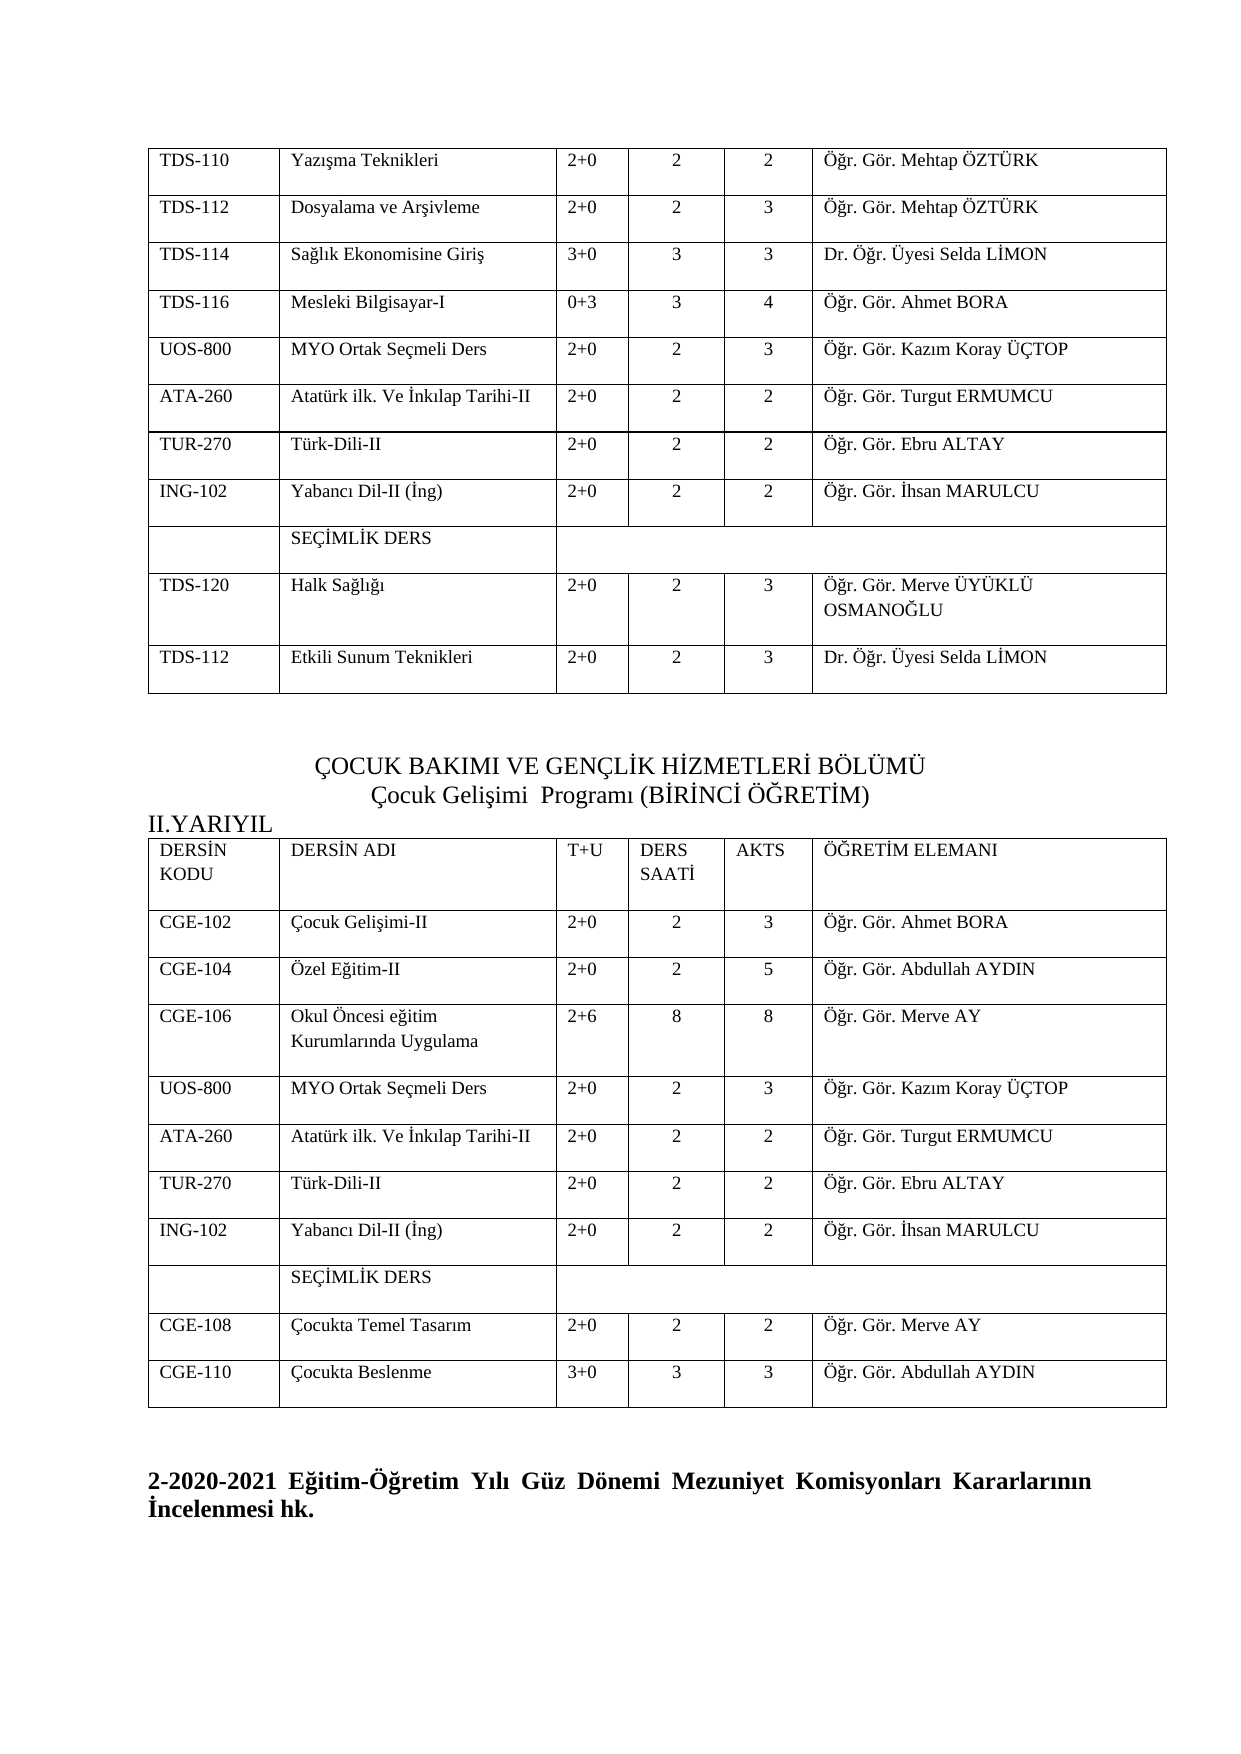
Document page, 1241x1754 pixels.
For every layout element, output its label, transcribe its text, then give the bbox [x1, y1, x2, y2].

table_cell 2 [629, 433, 724, 479]
table_cell 2+0 [557, 1125, 628, 1171]
table_cell TDS-112 [149, 646, 279, 693]
table_cell 2 [629, 911, 724, 957]
table_cell 3 [725, 243, 812, 289]
text Çocuk Gelişimi Programı (BİRİNCİ ÖĞRETİM) [148, 780, 1093, 809]
table_header AKTS [725, 839, 812, 909]
table_cell Özel Eğitim-II [280, 958, 556, 1004]
table_cell 3 [725, 911, 812, 957]
table_cell Atatürk ilk. Ve İnkılap Tarihi-II [280, 1125, 556, 1171]
table_cell Yazışma Teknikleri [280, 149, 556, 195]
table_cell 2 [725, 480, 812, 526]
table_cell 2+0 [557, 433, 628, 479]
table_cell 2+0 [557, 646, 628, 693]
table_cell 2+0 [557, 338, 628, 384]
table_cell Öğr. Gör. Kazım Koray ÜÇTOP [813, 338, 1166, 384]
table_cell [149, 527, 279, 573]
table_cell Türk-Dili-II [280, 433, 556, 479]
table_cell TDS-114 [149, 243, 279, 289]
table_cell 2+0 [557, 574, 628, 645]
table_cell 2+0 [557, 196, 628, 242]
table_cell 2+0 [557, 911, 628, 957]
table_cell 3+0 [557, 243, 628, 289]
table_cell Öğr. Gör. Merve AY [813, 1005, 1166, 1076]
table_cell Öğr. Gör. Ahmet BORA [813, 291, 1166, 337]
table_cell 3 [725, 196, 812, 242]
table_header DERS SAATİ [629, 839, 724, 909]
table_cell 3 [725, 1077, 812, 1123]
table_cell 0+3 [557, 291, 628, 337]
table_cell 2 [725, 149, 812, 195]
table_cell TDS-116 [149, 291, 279, 337]
table_cell 2+6 [557, 1005, 628, 1076]
table_cell 2+0 [557, 1172, 628, 1218]
table_cell 2 [629, 480, 724, 526]
table_cell ING-102 [149, 1219, 279, 1265]
table_cell Öğr. Gör. Merve ÜYÜKLÜ OSMANOĞLU [813, 574, 1166, 645]
table_cell 2 [629, 646, 724, 693]
table_cell UOS-800 [149, 1077, 279, 1123]
table_cell Öğr. Gör. Ebru ALTAY [813, 1172, 1166, 1218]
table_cell 5 [725, 958, 812, 1004]
table_cell 2 [629, 196, 724, 242]
table_cell Dr. Öğr. Üyesi Selda LİMON [813, 646, 1166, 693]
table_cell Öğr. Gör. Abdullah AYDIN [813, 1361, 1166, 1407]
table_cell MYO Ortak Seçmeli Ders [280, 338, 556, 384]
table_cell 2 [629, 338, 724, 384]
table_cell 2 [725, 1219, 812, 1265]
table_cell 8 [725, 1005, 812, 1076]
table_cell 2+0 [557, 1219, 628, 1265]
table_cell Öğr. Gör. Kazım Koray ÜÇTOP [813, 1077, 1166, 1123]
table_cell Öğr. Gör. İhsan MARULCU [813, 480, 1166, 526]
table_cell 2+0 [557, 1077, 628, 1123]
table_cell Öğr. Gör. Turgut ERMUMCU [813, 385, 1166, 431]
table_cell Çocukta Temel Tasarım [280, 1314, 556, 1360]
table_cell Öğr. Gör. Mehtap ÖZTÜRK [813, 196, 1166, 242]
table_cell 2+0 [557, 149, 628, 195]
table_cell Öğr. Gör. Mehtap ÖZTÜRK [813, 149, 1166, 195]
table_cell 2 [725, 1172, 812, 1218]
table_cell Çocuk Gelişimi-II [280, 911, 556, 957]
table_cell 3 [725, 574, 812, 645]
table_cell Sağlık Ekonomisine Giriş [280, 243, 556, 289]
table_cell Mesleki Bilgisayar-I [280, 291, 556, 337]
table_cell 2 [629, 1314, 724, 1360]
text ÇOCUK BAKIMI VE GENÇLİK HİZMETLERİ BÖLÜMÜ [148, 751, 1093, 780]
table_cell ATA-260 [149, 385, 279, 431]
table_cell 2 [725, 385, 812, 431]
table_cell 2+0 [557, 385, 628, 431]
table_cell Öğr. Gör. Merve AY [813, 1314, 1166, 1360]
table_cell 2 [725, 433, 812, 479]
table_cell TDS-120 [149, 574, 279, 645]
table_cell 2 [629, 1077, 724, 1123]
table_cell Öğr. Gör. İhsan MARULCU [813, 1219, 1166, 1265]
table_cell 2 [629, 385, 724, 431]
table_cell Öğr. Gör. Abdullah AYDIN [813, 958, 1166, 1004]
text II.YARIYIL [148, 809, 1093, 837]
table_cell CGE-102 [149, 911, 279, 957]
table_cell CGE-110 [149, 1361, 279, 1407]
table_cell 2 [725, 1125, 812, 1171]
table_cell Yabancı Dil-II (İng) [280, 480, 556, 526]
table_header T+U [557, 839, 628, 909]
table_cell 3 [629, 291, 724, 337]
table_cell Dosyalama ve Arşivleme [280, 196, 556, 242]
table_cell TDS-112 [149, 196, 279, 242]
table_cell SEÇİMLİK DERS [280, 1266, 556, 1313]
table_cell ATA-260 [149, 1125, 279, 1171]
table_cell 2 [629, 958, 724, 1004]
table_cell [149, 1266, 279, 1313]
table_cell 2 [629, 1125, 724, 1171]
table_cell CGE-104 [149, 958, 279, 1004]
table_cell 3+0 [557, 1361, 628, 1407]
table_cell 3 [629, 243, 724, 289]
table_cell 2 [629, 1172, 724, 1218]
table_cell 2+0 [557, 480, 628, 526]
table_cell Dr. Öğr. Üyesi Selda LİMON [813, 243, 1166, 289]
table_cell CGE-108 [149, 1314, 279, 1360]
table_cell Etkili Sunum Teknikleri [280, 646, 556, 693]
table_cell 2 [629, 574, 724, 645]
table_cell MYO Ortak Seçmeli Ders [280, 1077, 556, 1123]
table_cell 3 [725, 1361, 812, 1407]
table_header ÖĞRETİM ELEMANI [813, 839, 1166, 909]
table_cell 2+0 [557, 958, 628, 1004]
table_cell TUR-270 [149, 1172, 279, 1218]
table_cell 8 [629, 1005, 724, 1076]
table_cell Türk-Dili-II [280, 1172, 556, 1218]
table_cell 2 [725, 1314, 812, 1360]
table_cell [557, 1266, 1166, 1313]
table_header DERSİN KODU [149, 839, 279, 909]
table_cell Atatürk ilk. Ve İnkılap Tarihi-II [280, 385, 556, 431]
table_cell SEÇİMLİK DERS [280, 527, 556, 573]
table_cell 3 [725, 338, 812, 384]
table_cell CGE-106 [149, 1005, 279, 1076]
table_cell Çocukta Beslenme [280, 1361, 556, 1407]
table_cell 2+0 [557, 1314, 628, 1360]
table_cell 2 [629, 1219, 724, 1265]
table_cell 4 [725, 291, 812, 337]
table_cell 3 [725, 646, 812, 693]
table_cell 2 [629, 149, 724, 195]
table_header DERSİN ADI [280, 839, 556, 909]
table_cell Öğr. Gör. Ahmet BORA [813, 911, 1166, 957]
table_cell Halk Sağlığı [280, 574, 556, 645]
text 2-2020-2021 Eğitim-Öğretim Yılı Güz Dönemi Mezuniyet Komisyonları Kararlarının İncelenmesi hk. [148, 1466, 1093, 1523]
table_cell Yabancı Dil-II (İng) [280, 1219, 556, 1265]
table_cell Öğr. Gör. Ebru ALTAY [813, 433, 1166, 479]
table_cell TDS-110 [149, 149, 279, 195]
table_cell UOS-800 [149, 338, 279, 384]
table_cell Öğr. Gör. Turgut ERMUMCU [813, 1125, 1166, 1171]
table_cell 3 [629, 1361, 724, 1407]
table_cell Okul Öncesi eğitim Kurumlarında Uygulama [280, 1005, 556, 1076]
table_cell [557, 527, 1166, 573]
table_cell TUR-270 [149, 433, 279, 479]
table_cell ING-102 [149, 480, 279, 526]
